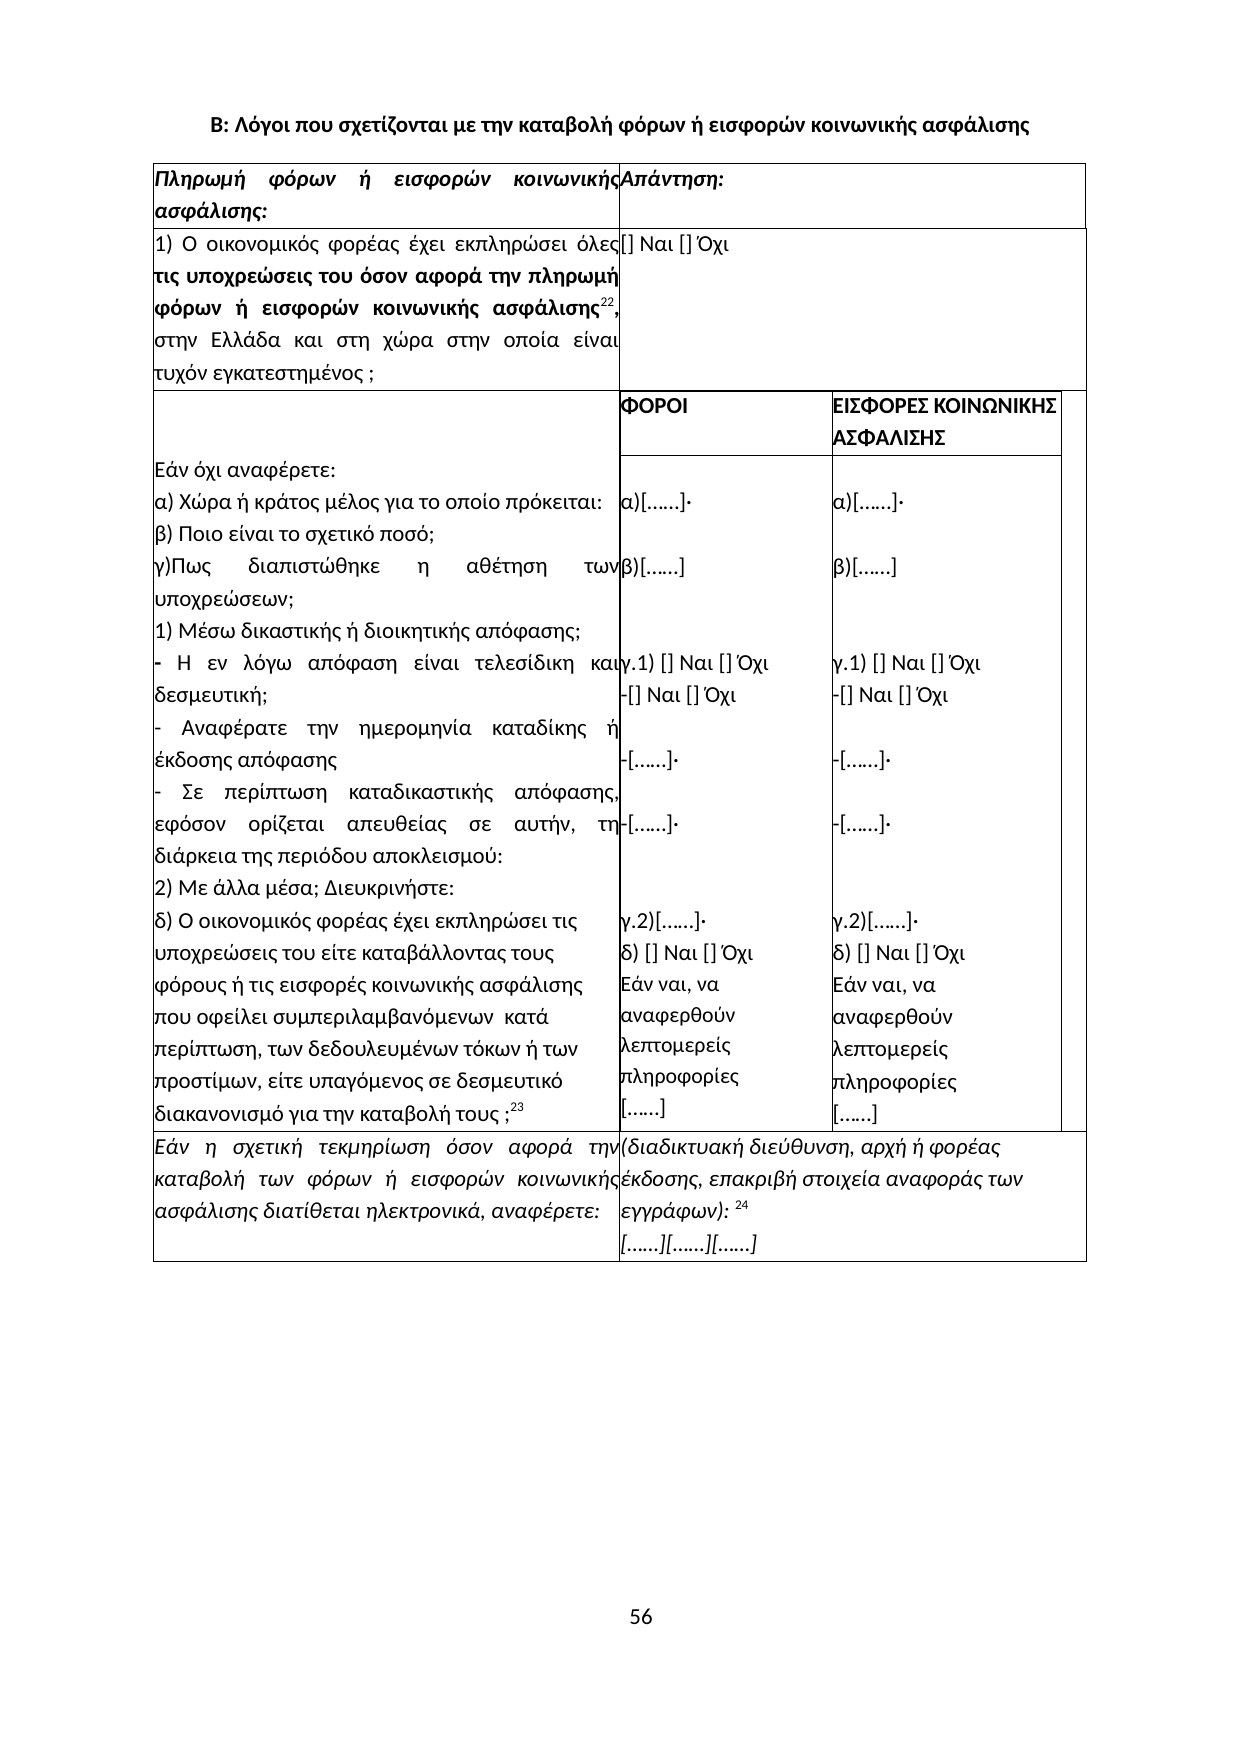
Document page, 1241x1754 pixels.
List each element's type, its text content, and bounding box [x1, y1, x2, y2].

table_cell (διαδικτυακή διεύθυνση, αρχή ή φορέας έκδοσης, επακριβή στοιχεία αναφοράς των εγγράφων): [……][……][……] [620, 1132, 1086, 1261]
table_cell [1062, 391, 1086, 1131]
table_cell Εάν όχι αναφέρετε: α) Χώρα ή κράτος μέλος για το οποίο πρόκειται: β) Ποιο είναι το σχετικό ποσό; γ)Πως διαπιστώθηκε η αθέτηση των υποχρεώσεων; 1) Μέσω δικαστικής ή διοικητικής απόφασης; - Η εν λόγω απόφαση είναι τελεσίδικη και δεσμευτική; - Αναφέρατε την ημερομηνία καταδίκης ή έκδοσης απόφασης - Σε περίπτωση καταδικαστικής απόφασης, εφόσον ορίζεται απευθείας σε αυτήν, τη διάρκεια της περιόδου αποκλεισμού: 2) Με άλλα μέσα; Διευκρινήστε: δ) Ο οικονομικός φορέας έχει εκπληρώσει τις υποχρεώσεις του είτε καταβάλλοντας τους φόρους ή τις εισφορές κοινωνικής ασφάλισης που οφείλει συμπεριλαμβανόμενων κατά περίπτωση, των δεδουλευμένων τόκων ή των προστίμων, είτε υπαγόμενος σε δεσμευτικό διακανονισμό για την καταβολή τους ; [154, 391, 619, 1131]
table_cell Εάν η σχετική τεκμηρίωση όσον αφορά την καταβολή των φόρων ή εισφορών κοινωνικής ασφάλισης διατίθεται ηλεκτρονικά, αναφέρετε: [154, 1132, 619, 1261]
text Β: Λόγοι που σχετίζονται με την καταβολή φόρων ή εισφορών κοινωνικής ασφάλισης [159, 110, 1081, 138]
table_header Πληρωμή φόρων ή εισφορών κοινωνικής ασφάλισης: [154, 164, 619, 228]
table_cell [833, 456, 1061, 1131]
table_cell [] Ναι [] Όχι [620, 229, 1086, 390]
table_cell [621, 392, 832, 455]
table_cell [621, 456, 832, 1131]
table_header Απάντηση: [620, 164, 1085, 228]
table_cell 1) Ο οικονομικός φορέας έχει εκπληρώσει όλες τις υποχρεώσεις του όσον αφορά την πληρωμή φόρων ή εισφορών κοινωνικής ασφάλισης, στην Ελλάδα και στη χώρα στην οποία είναι τυχόν εγκατεστημένος ; [154, 229, 619, 390]
table_cell [833, 392, 1061, 455]
